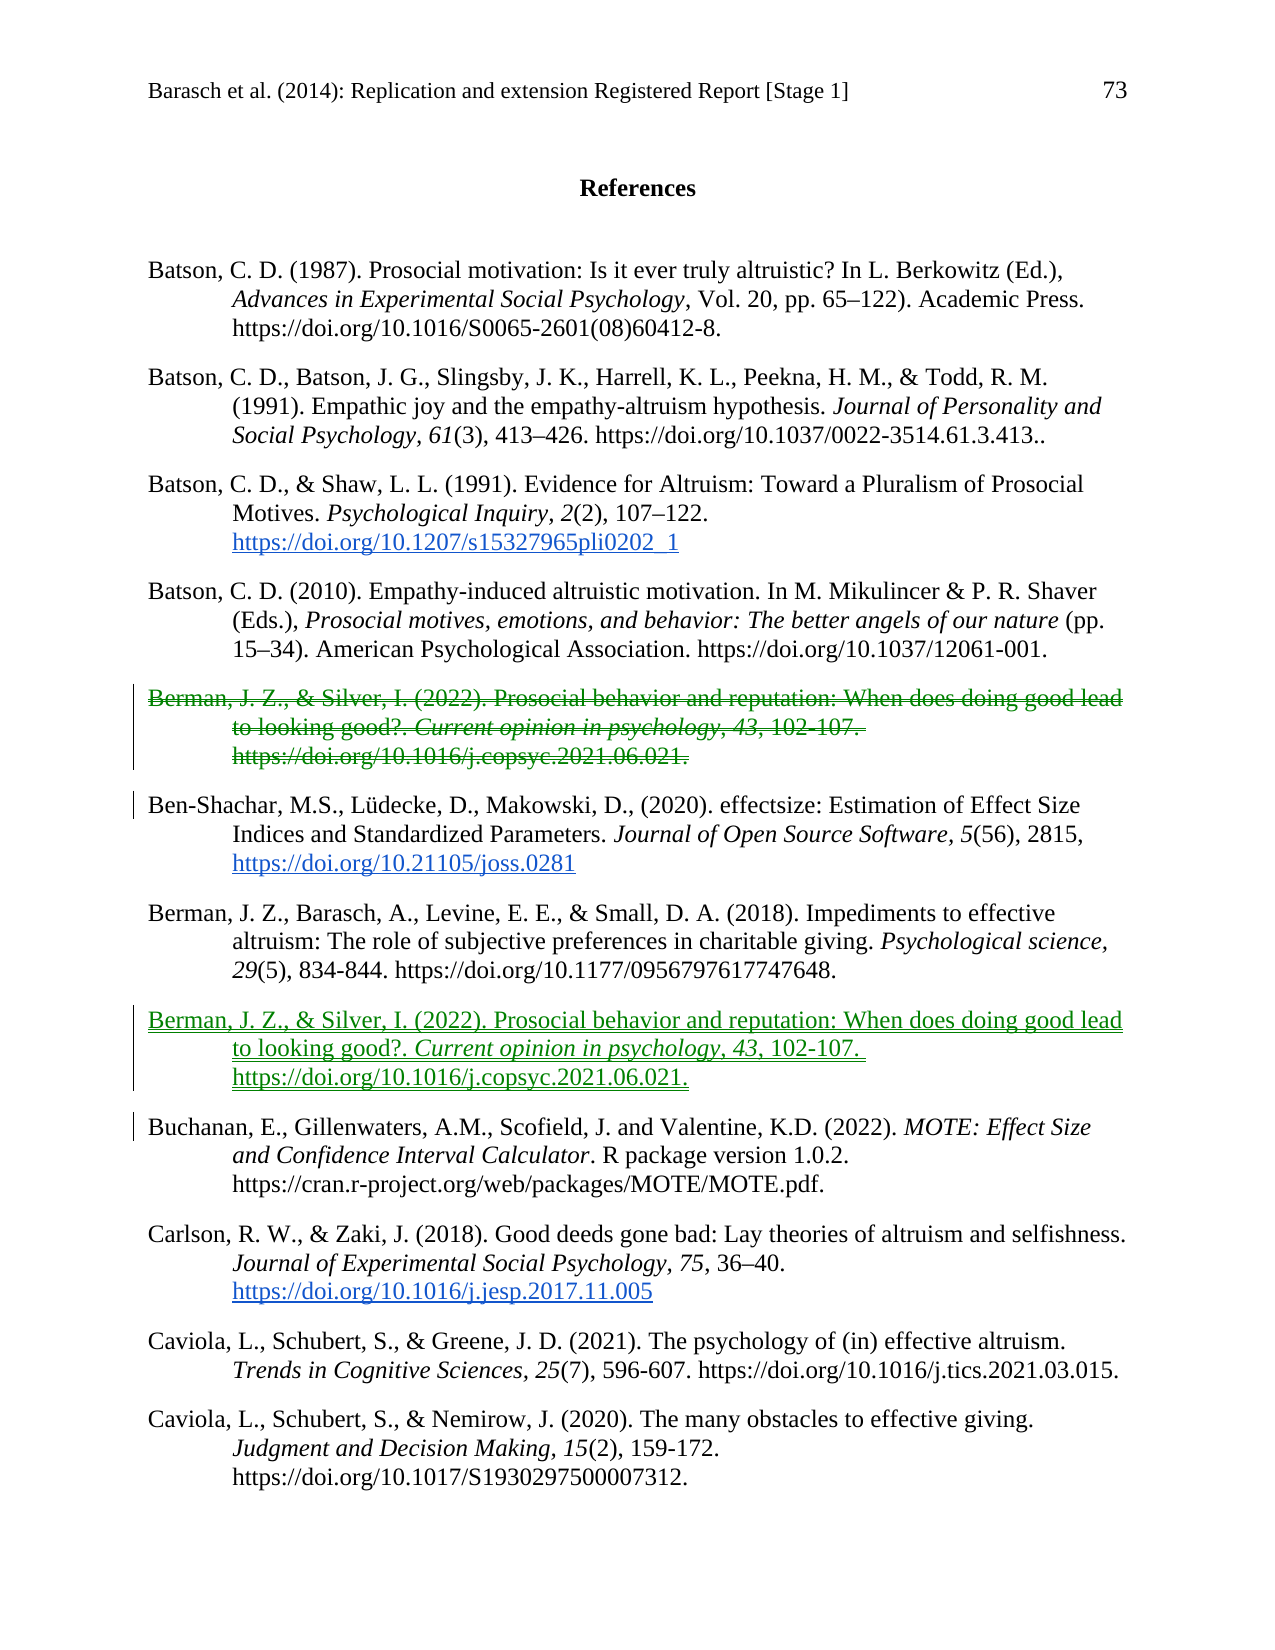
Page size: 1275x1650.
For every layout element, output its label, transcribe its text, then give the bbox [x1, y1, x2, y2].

text Batson, C. D., Batson, J. G., Slingsby, J. K., Harrell, K. L., Peekna, H. M., & Todd, R. M. (1991). Empathic joy and the empathy-altruism hypothesis. Journal of Personality and Social Psychology, 61(3), 413–426. https://doi.org/10.1037/0022-3514.61.3.413.. [148, 362, 1127, 448]
subtitle References [148, 173, 1127, 201]
text Batson, C. D. (1987). Prosocial motivation: Is it ever truly altruistic? In L. Berkowitz (Ed.), Advances in Experimental Social Psychology, Vol. 20, pp. 65–122). Academic Press. https://doi.org/10.1016/S0065-2601(08)60412-8. [148, 255, 1127, 341]
text Caviola, L., Schubert, S., & Greene, J. D. (2021). The psychology of (in) effective altruism. Trends in Cognitive Sciences, 25(7), 596-607. https://doi.org/10.1016/j.tics.2021.03.015. [148, 1326, 1127, 1383]
text Berman, J. Z., Barasch, A., Levine, E. E., & Small, D. A. (2018). Impediments to effective altruism: The role of subjective preferences in charitable giving. Psychological science, 29(5), 834-844. https://doi.org/10.1177/0956797617747648. [148, 898, 1127, 984]
text Carlson, R. W., & Zaki, J. (2018). Good deeds gone bad: Lay theories of altruism and selfishness. Journal of Experimental Social Psychology, 75, 36–40. https://doi.org/10.1016/j.jesp.2017.11.005 [148, 1219, 1127, 1305]
text Caviola, L., Schubert, S., & Nemirow, J. (2020). The many obstacles to effective giving. Judgment and Decision Making, 15(2), 159-172. https://doi.org/10.1017/S1930297500007312. [148, 1404, 1127, 1491]
text Batson, C. D., & Shaw, L. L. (1991). Evidence for Altruism: Toward a Pluralism of Prosocial Motives. Psychological Inquiry, 2(2), 107–122. https://doi.org/10.1207/s15327965pli0202_1 [148, 469, 1127, 556]
text Batson, C. D. (2010). Empathy-induced altruistic motivation. In M. Mikulincer & P. R. Shaver (Eds.), Prosocial motives, emotions, and behavior: The better angels of our nature (pp. 15–34). American Psychological Association. https://doi.org/10.1037/12061-001. [148, 576, 1127, 663]
text Ben-Shachar, M.S., Lüdecke, D., Makowski, D., (2020). effectsize: Estimation of Effect Size Indices and Standardized Parameters. Journal of Open Source Software, 5(56), 2815, https://doi.org/10.21105/joss.0281 [148, 791, 1127, 877]
text Buchanan, E., Gillenwaters, A.M., Scofield, J. and Valentine, K.D. (2022). MOTE: Effect Size and Confidence Interval Calculator. R package version 1.0.2. https://cran.r-project.org/web/packages/MOTE/MOTE.pdf. [148, 1112, 1127, 1198]
